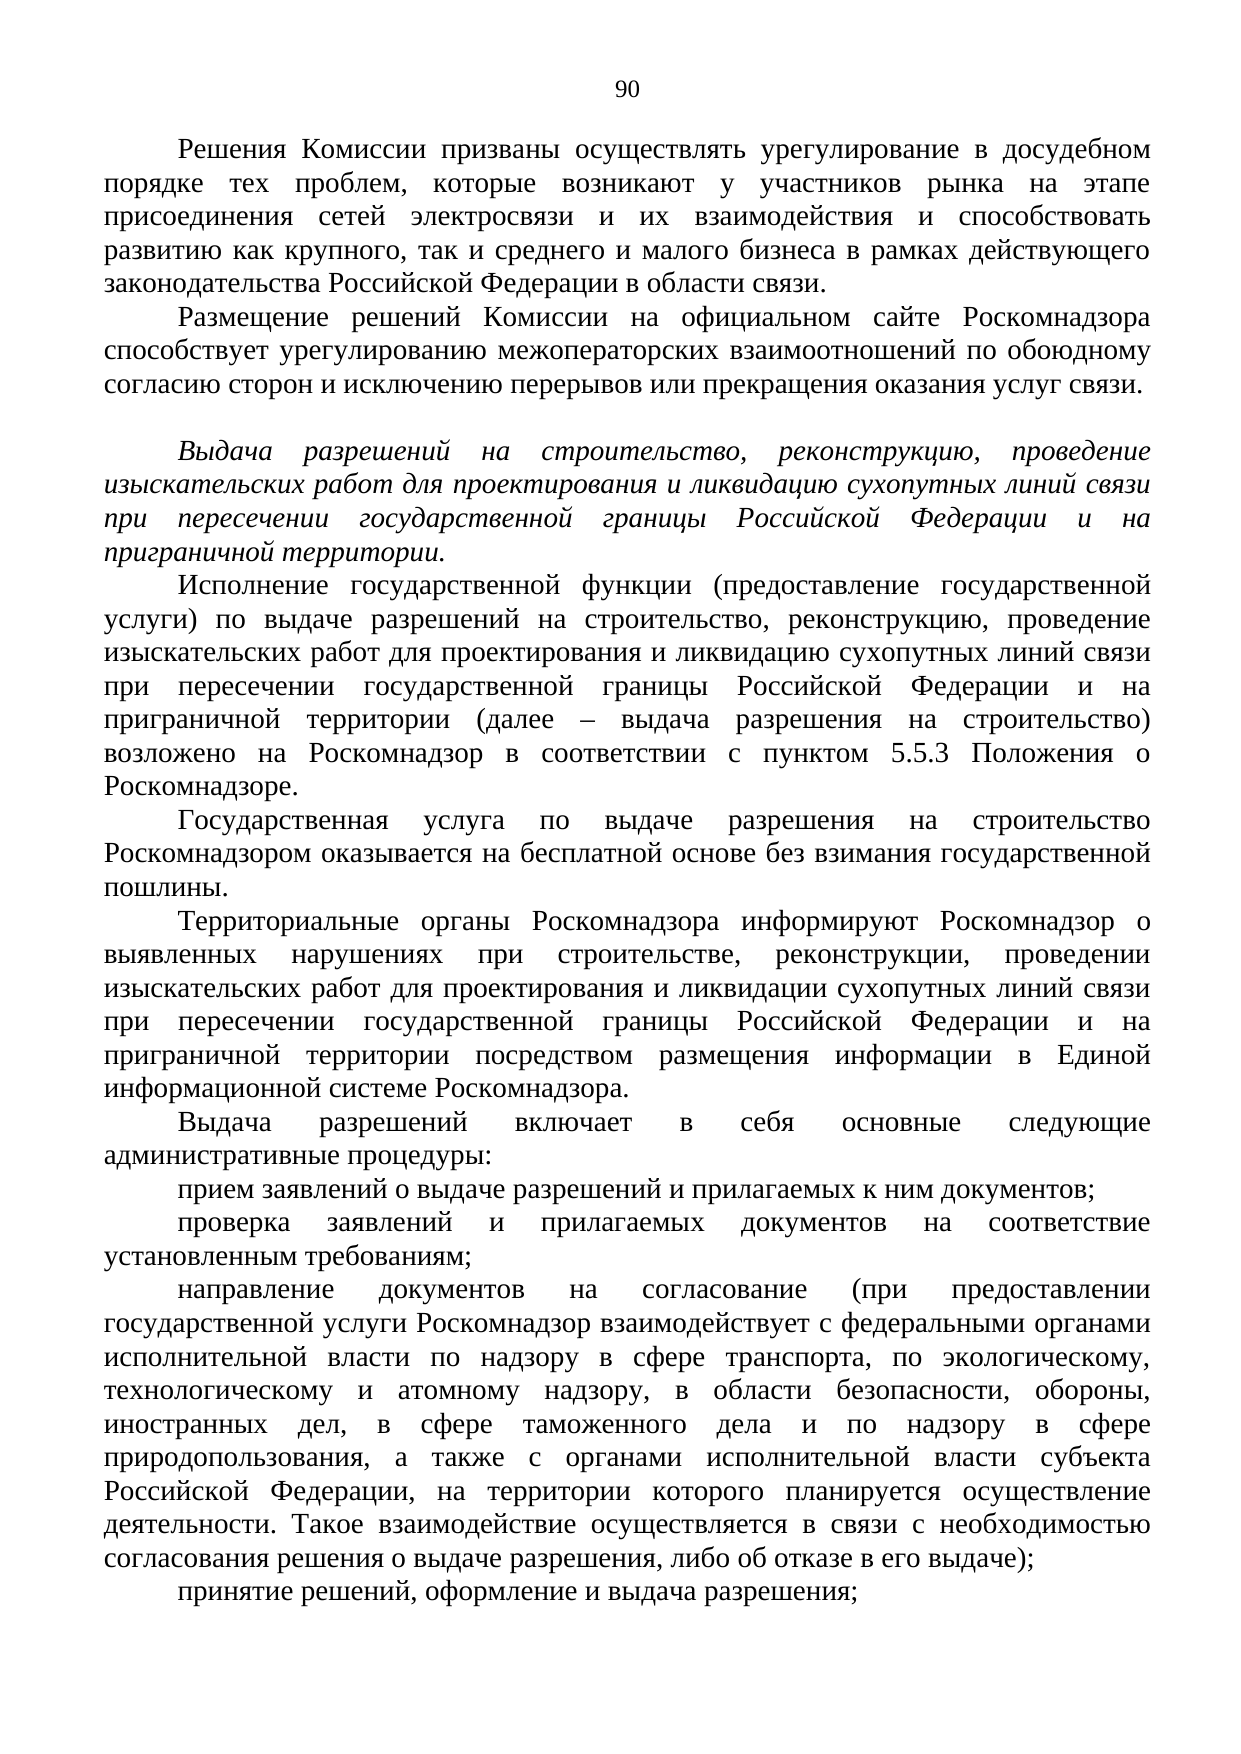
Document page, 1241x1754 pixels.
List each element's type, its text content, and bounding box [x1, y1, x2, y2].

text проверка заявлений и прилагаемых документов на соответствие установленным требованиям; [103, 1204, 1152, 1272]
text принятие решений, оформление и выдача разрешения; [103, 1573, 1152, 1607]
text Выдача разрешений включает в себя основные следующие административные процедуры: [103, 1104, 1152, 1171]
text Размещение решений Комиссии на официальном сайте Роскомнадзора способствует урегулированию межоператорских взаимоотношений по обоюдному согласию сторон и исключению перерывов или прекращения оказания услуг связи. [103, 299, 1152, 399]
text Территориальные органы Роскомнадзора информируют Роскомнадзор о выявленных нарушениях при строительстве, реконструкции, проведении изыскательских работ для проектирования и ликвидации сухопутных линий связи при пересечении государственной границы Российской Федерации и на приграничной территории посредством размещения информации в Единой информационной системе Роскомнадзора. [103, 903, 1152, 1104]
text прием заявлений о выдаче разрешений и прилагаемых к ним документов; [103, 1171, 1152, 1204]
text направление документов на согласование (при предоставлении государственной услуги Роскомнадзор взаимодействует с федеральными органами исполнительной власти по надзору в сфере транспорта, по экологическому, технологическому и атомному надзору, в области безопасности, обороны, иностранных дел, в сфере таможенного дела и по надзору в сфере природопользования, а также с органами исполнительной власти субъекта Российской Федерации, на территории которого планируется осуществление деятельности. Такое взаимодействие осуществляется в связи с необходимостью согласования решения о выдаче разрешения, либо об отказе в его выдаче); [103, 1272, 1152, 1573]
text Выдача разрешений на строительство, реконструкцию, проведение изыскательских работ для проектирования и ликвидацию сухопутных линий связи при пересечении государственной границы Российской Федерации и на приграничной территории. [103, 433, 1152, 567]
text Государственная услуга по выдаче разрешения на строительство Роскомнадзором оказывается на бесплатной основе без взимания государственной пошлины. [103, 802, 1152, 903]
text Решения Комиссии призваны осуществлять урегулирование в досудебном порядке тех проблем, которые возникают у участников рынка на этапе присоединения сетей электросвязи и их взаимодействия и способствовать развитию как крупного, так и среднего и малого бизнеса в рамках действующего законодательства Российской Федерации в области связи. [103, 131, 1152, 299]
text Исполнение государственной функции (предоставление государственной услуги) по выдаче разрешений на строительство, реконструкцию, проведение изыскательских работ для проектирования и ликвидацию сухопутных линий связи при пересечении государственной границы Российской Федерации и на приграничной территории (далее – выдача разрешения на строительство) возложено на Роскомнадзор в соответствии с пунктом 5.5.3 Положения о Роскомнадзоре. [103, 567, 1152, 802]
